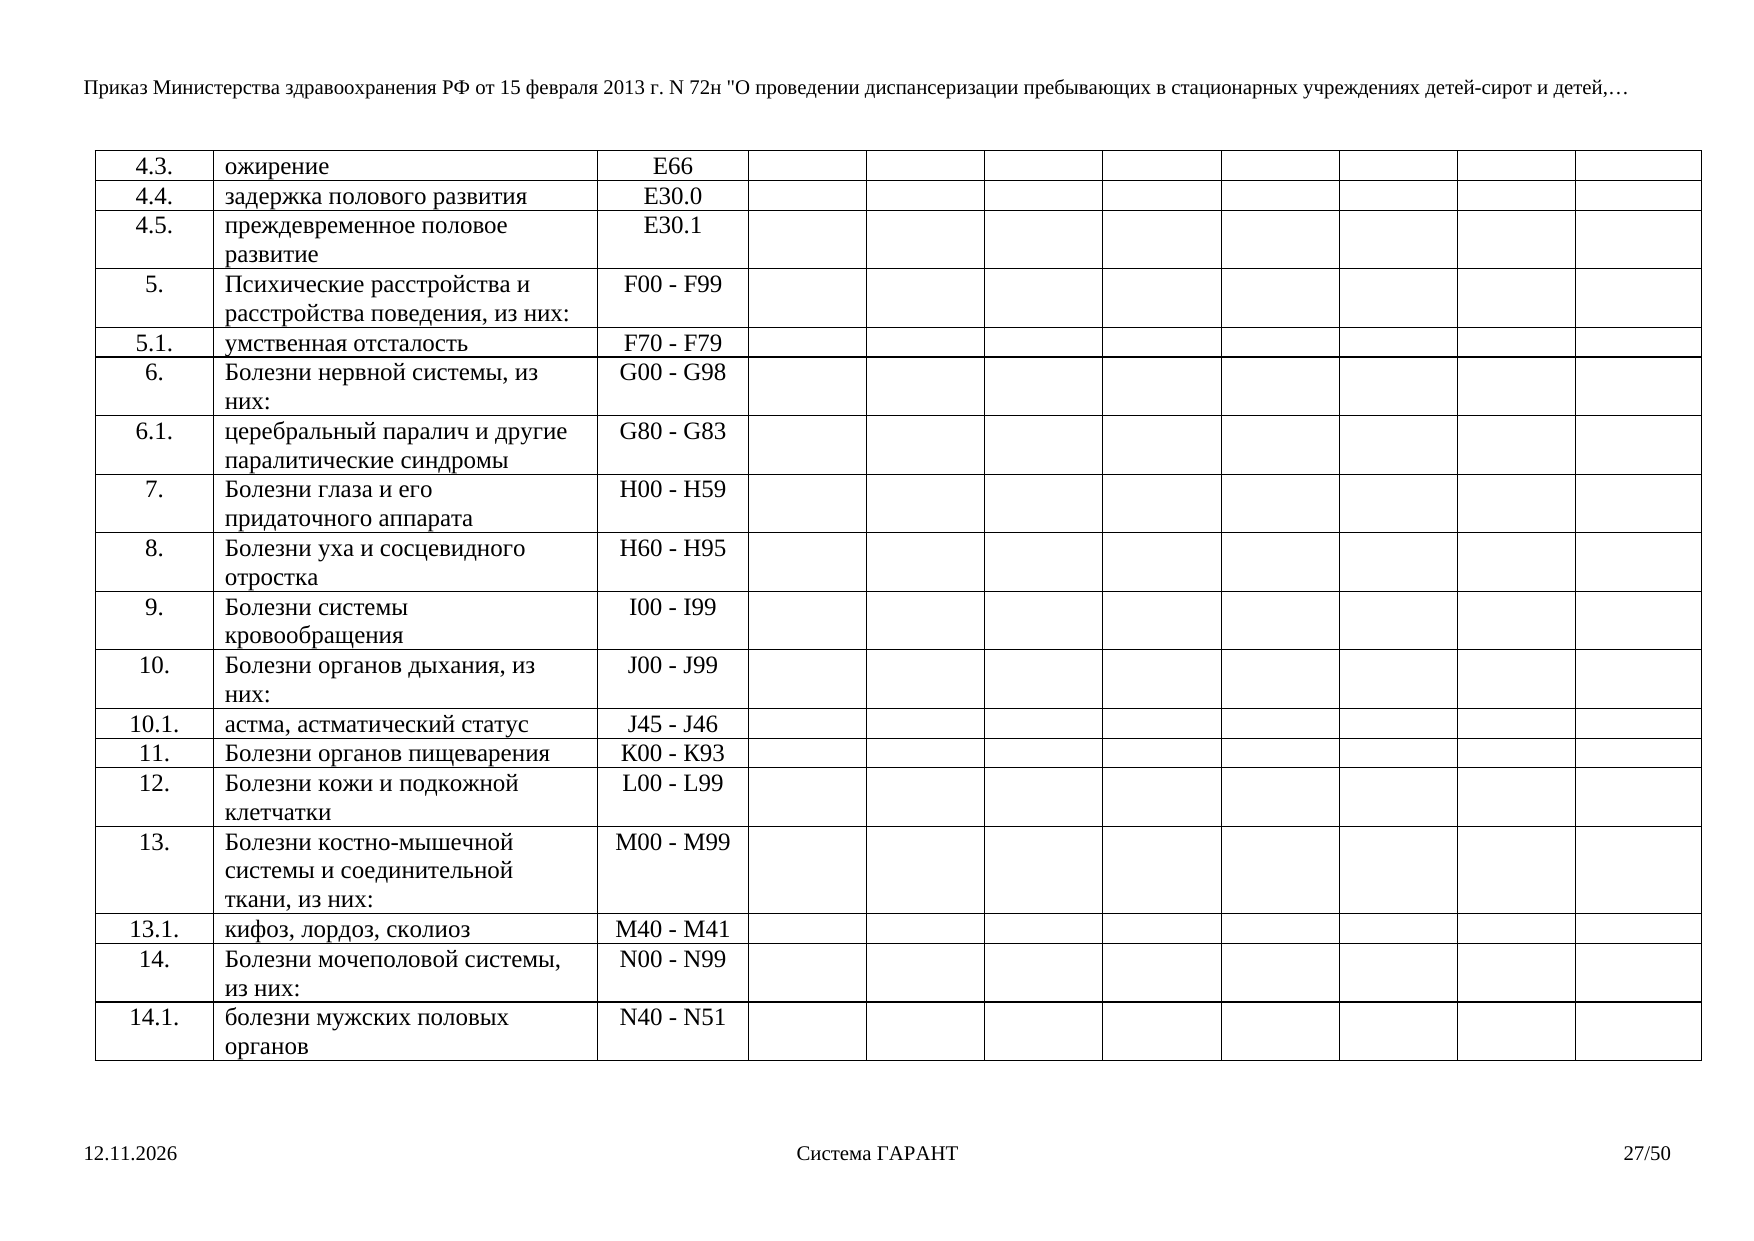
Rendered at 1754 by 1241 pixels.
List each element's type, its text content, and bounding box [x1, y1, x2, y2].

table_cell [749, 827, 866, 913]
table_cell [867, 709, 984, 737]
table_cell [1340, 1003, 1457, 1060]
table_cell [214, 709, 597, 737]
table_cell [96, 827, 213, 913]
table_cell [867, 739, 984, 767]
table_cell Болезни нервной системы, из них: [214, 358, 597, 415]
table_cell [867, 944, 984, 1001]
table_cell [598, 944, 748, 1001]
table_cell 4.4. [96, 181, 213, 209]
table_cell [1222, 328, 1339, 356]
table_cell [1340, 269, 1457, 327]
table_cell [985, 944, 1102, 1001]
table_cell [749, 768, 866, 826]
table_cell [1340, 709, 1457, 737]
table_cell [1340, 211, 1457, 268]
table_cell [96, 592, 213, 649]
table_cell 4.5. [96, 211, 213, 268]
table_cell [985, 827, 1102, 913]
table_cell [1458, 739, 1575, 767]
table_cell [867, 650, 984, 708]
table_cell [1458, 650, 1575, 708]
table_cell [749, 269, 866, 327]
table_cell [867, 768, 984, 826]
table_cell [1458, 211, 1575, 268]
table_cell F00 - F99 [598, 269, 748, 327]
table_cell [1103, 151, 1221, 180]
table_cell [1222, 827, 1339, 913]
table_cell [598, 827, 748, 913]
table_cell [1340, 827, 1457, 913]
table_cell [1576, 328, 1701, 356]
table_cell [867, 269, 984, 327]
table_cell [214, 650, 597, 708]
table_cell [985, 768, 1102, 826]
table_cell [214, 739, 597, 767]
table_cell [1103, 416, 1221, 473]
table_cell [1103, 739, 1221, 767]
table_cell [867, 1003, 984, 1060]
table_cell [1222, 211, 1339, 268]
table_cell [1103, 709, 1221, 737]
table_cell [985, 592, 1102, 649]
table_cell 7. [96, 475, 213, 532]
table_cell [985, 533, 1102, 591]
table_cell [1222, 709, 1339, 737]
table_cell [1222, 416, 1339, 473]
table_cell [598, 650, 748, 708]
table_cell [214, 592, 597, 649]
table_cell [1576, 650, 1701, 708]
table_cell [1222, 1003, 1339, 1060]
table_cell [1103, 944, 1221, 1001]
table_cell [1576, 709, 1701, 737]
table_cell [749, 151, 866, 180]
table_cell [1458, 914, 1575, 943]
table_cell 6. [96, 358, 213, 415]
table_cell [749, 533, 866, 591]
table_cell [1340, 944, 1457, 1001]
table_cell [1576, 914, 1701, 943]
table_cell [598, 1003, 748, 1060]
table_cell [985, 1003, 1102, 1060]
table_cell [1103, 269, 1221, 327]
table_cell [1103, 211, 1221, 268]
table_cell [985, 269, 1102, 327]
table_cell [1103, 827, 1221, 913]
table_cell [1576, 533, 1701, 591]
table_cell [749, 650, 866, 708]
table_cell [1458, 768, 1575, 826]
table_cell [749, 416, 866, 473]
table_cell [867, 181, 984, 209]
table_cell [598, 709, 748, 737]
table_cell [1222, 181, 1339, 209]
table_cell [1222, 533, 1339, 591]
table_cell [1458, 151, 1575, 180]
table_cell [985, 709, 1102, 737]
table_cell [867, 211, 984, 268]
table_cell [867, 358, 984, 415]
table_cell [1103, 328, 1221, 356]
table_cell [1458, 181, 1575, 209]
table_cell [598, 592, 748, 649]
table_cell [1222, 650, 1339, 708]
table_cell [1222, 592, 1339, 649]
table_cell [1103, 475, 1221, 532]
table_cell [1340, 181, 1457, 209]
table_cell [985, 358, 1102, 415]
table_cell G00 - G98 [598, 358, 748, 415]
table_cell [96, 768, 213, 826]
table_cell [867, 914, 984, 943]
table_cell [1458, 328, 1575, 356]
table_cell [985, 328, 1102, 356]
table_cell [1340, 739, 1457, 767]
table_cell Е30.1 [598, 211, 748, 268]
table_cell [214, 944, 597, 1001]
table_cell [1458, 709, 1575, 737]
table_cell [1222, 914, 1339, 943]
table_cell [749, 181, 866, 209]
table_cell 4.3. [96, 151, 213, 180]
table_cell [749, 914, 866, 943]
table_cell [1576, 211, 1701, 268]
table_cell [1576, 269, 1701, 327]
table_cell 5. [96, 269, 213, 327]
table_cell [985, 416, 1102, 473]
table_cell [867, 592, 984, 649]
table_cell умственная отсталость [214, 328, 597, 356]
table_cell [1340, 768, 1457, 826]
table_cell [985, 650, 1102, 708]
table_cell [985, 475, 1102, 532]
table_cell Болезни уха и сосцевидного отростка [214, 533, 597, 591]
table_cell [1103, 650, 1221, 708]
table_cell F70 - F79 [598, 328, 748, 356]
table_cell ожирение [214, 151, 597, 180]
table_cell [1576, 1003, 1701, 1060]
table_cell [1458, 416, 1575, 473]
table_cell [1458, 533, 1575, 591]
table_cell [1458, 475, 1575, 532]
table_cell [1103, 533, 1221, 591]
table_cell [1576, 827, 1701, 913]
table_cell Психические расстройства и расстройства поведения, из них: [214, 269, 597, 327]
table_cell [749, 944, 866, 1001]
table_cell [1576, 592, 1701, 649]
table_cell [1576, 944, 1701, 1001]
table_cell [1576, 416, 1701, 473]
table_cell [1222, 151, 1339, 180]
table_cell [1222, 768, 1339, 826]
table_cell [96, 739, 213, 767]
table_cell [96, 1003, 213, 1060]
table_cell [867, 416, 984, 473]
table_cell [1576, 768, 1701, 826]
table_cell 6.1. [96, 416, 213, 473]
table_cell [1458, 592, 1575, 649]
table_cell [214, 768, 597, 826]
table_cell [1222, 358, 1339, 415]
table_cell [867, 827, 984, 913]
table_cell задержка полового развития [214, 181, 597, 209]
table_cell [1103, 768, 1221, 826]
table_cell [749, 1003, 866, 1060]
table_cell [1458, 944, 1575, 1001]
table_cell [1340, 475, 1457, 532]
table_cell преждевременное половое развитие [214, 211, 597, 268]
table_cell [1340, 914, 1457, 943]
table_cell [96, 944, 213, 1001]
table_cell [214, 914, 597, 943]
table_cell [1340, 151, 1457, 180]
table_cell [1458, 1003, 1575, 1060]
table_cell [867, 475, 984, 532]
table_cell [1458, 358, 1575, 415]
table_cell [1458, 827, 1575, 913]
table_cell [985, 181, 1102, 209]
table_cell [867, 328, 984, 356]
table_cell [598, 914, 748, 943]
table_cell [749, 358, 866, 415]
table_cell [1340, 358, 1457, 415]
table_cell Е30.0 [598, 181, 748, 209]
table_cell [867, 533, 984, 591]
table_cell [1576, 151, 1701, 180]
table_cell [749, 328, 866, 356]
table_cell [1103, 358, 1221, 415]
table_cell [1458, 269, 1575, 327]
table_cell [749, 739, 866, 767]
table_cell [1340, 328, 1457, 356]
table_cell [985, 151, 1102, 180]
table_cell [867, 151, 984, 180]
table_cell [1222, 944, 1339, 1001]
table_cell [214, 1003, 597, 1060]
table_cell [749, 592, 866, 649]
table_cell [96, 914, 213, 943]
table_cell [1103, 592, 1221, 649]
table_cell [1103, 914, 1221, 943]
table_cell Е66 [598, 151, 748, 180]
table_cell [749, 475, 866, 532]
table_cell [1103, 181, 1221, 209]
table_cell церебральный паралич и другие паралитические синдромы [214, 416, 597, 473]
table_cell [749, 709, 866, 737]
table_cell Н60 - H95 [598, 533, 748, 591]
table_cell [1576, 358, 1701, 415]
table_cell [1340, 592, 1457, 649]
table_cell G80 - G83 [598, 416, 748, 473]
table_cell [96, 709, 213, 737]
table_cell Н00 - H59 [598, 475, 748, 532]
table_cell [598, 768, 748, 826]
table_cell Болезни глаза и его придаточного аппарата [214, 475, 597, 532]
table_cell [1576, 475, 1701, 532]
table_cell [1340, 416, 1457, 473]
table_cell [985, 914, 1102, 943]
table_cell 5.1. [96, 328, 213, 356]
table_cell [1340, 533, 1457, 591]
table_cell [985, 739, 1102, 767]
table_cell [1222, 269, 1339, 327]
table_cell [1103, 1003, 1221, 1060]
table_cell [985, 211, 1102, 268]
table_cell [1576, 181, 1701, 209]
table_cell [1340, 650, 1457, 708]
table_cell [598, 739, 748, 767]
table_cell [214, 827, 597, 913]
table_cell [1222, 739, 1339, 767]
table_cell [1222, 475, 1339, 532]
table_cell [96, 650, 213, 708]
table_cell [749, 211, 866, 268]
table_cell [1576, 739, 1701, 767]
table_cell 8. [96, 533, 213, 591]
